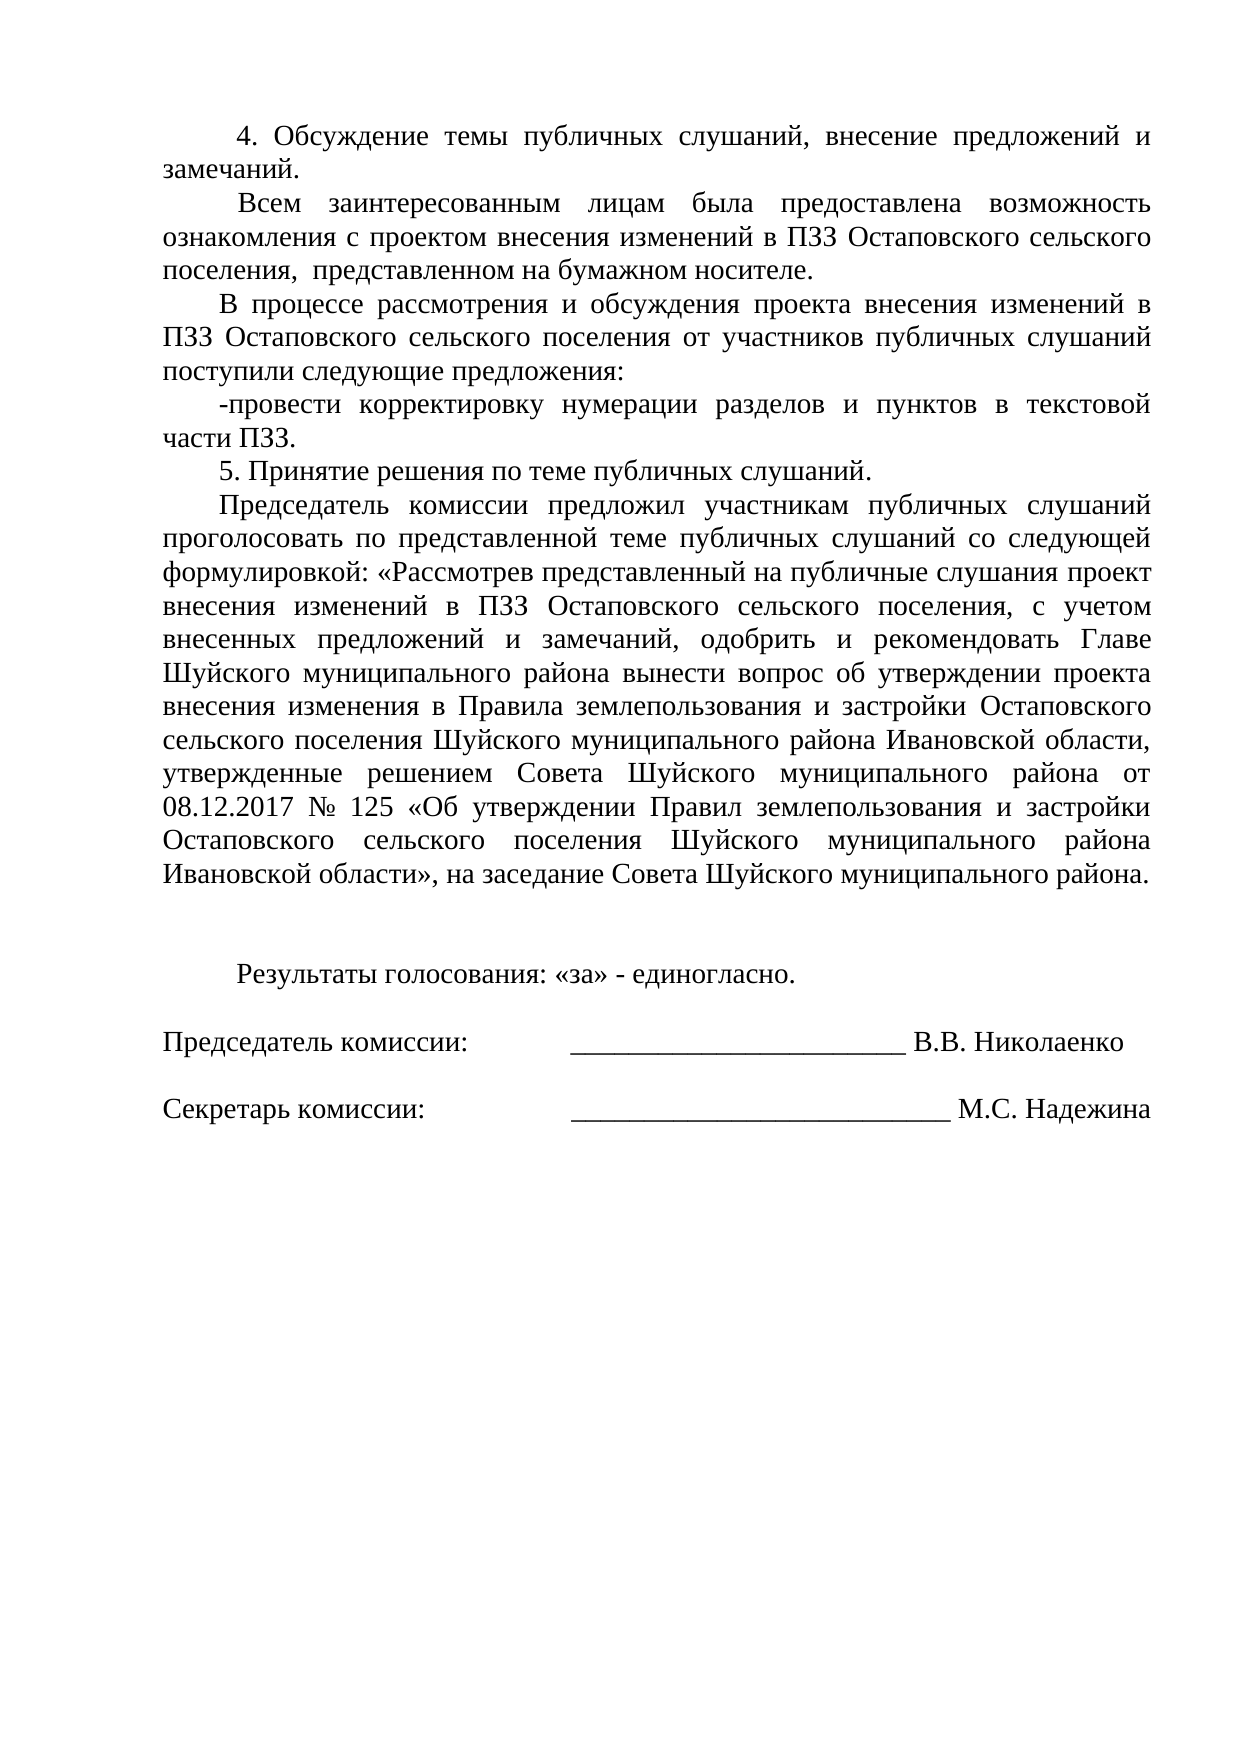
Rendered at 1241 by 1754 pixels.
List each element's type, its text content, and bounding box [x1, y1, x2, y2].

text Результаты голосования: «за» - единогласно. [162, 957, 1152, 990]
text 5. Принятие решения по теме публичных слушаний. [162, 453, 1152, 487]
list Всем заинтересованным лицам была предоставлена возможность ознакомления с проектом внесения изменений в ПЗЗ Остаповского сельского поселения, представленном на бумажном носителе. [162, 185, 1152, 286]
text Председатель комиссии: _______________________ В.В. Николаенко [162, 1024, 1152, 1057]
text 4. Обсуждение темы публичных слушаний, внесение предложений и замечаний. [162, 118, 1152, 185]
text Председатель комиссии предложил участникам публичных слушаний проголосовать по представленной теме публичных слушаний со следующей формулировкой: «Рассмотрев представленный на публичные слушания проект внесения изменений в ПЗЗ Остаповского сельского поселения, с учетом внесенных предложений и замечаний, одобрить и рекомендовать Главе Шуйского муниципального района вынести вопрос об утверждении проекта внесения изменения в Правила землепользования и застройки Остаповского сельского поселения Шуйского муниципального района Ивановской области, утвержденные решением Совета Шуйского муниципального района от 08.12.2017 № 125 «Об утверждении Правил землепользования и застройки Остаповского сельского поселения Шуйского муниципального района Ивановской области», на заседание Совета Шуйского муниципального района. [162, 487, 1152, 889]
text В процессе рассмотрения и обсуждения проекта внесения изменений в ПЗЗ Остаповского сельского поселения от участников публичных слушаний поступили следующие предложения: [162, 286, 1152, 386]
text Секретарь комиссии: __________________________ М.С. Надежина [162, 1091, 1152, 1124]
text -провести корректировку нумерации разделов и пунктов в текстовой части ПЗЗ. [162, 386, 1152, 453]
